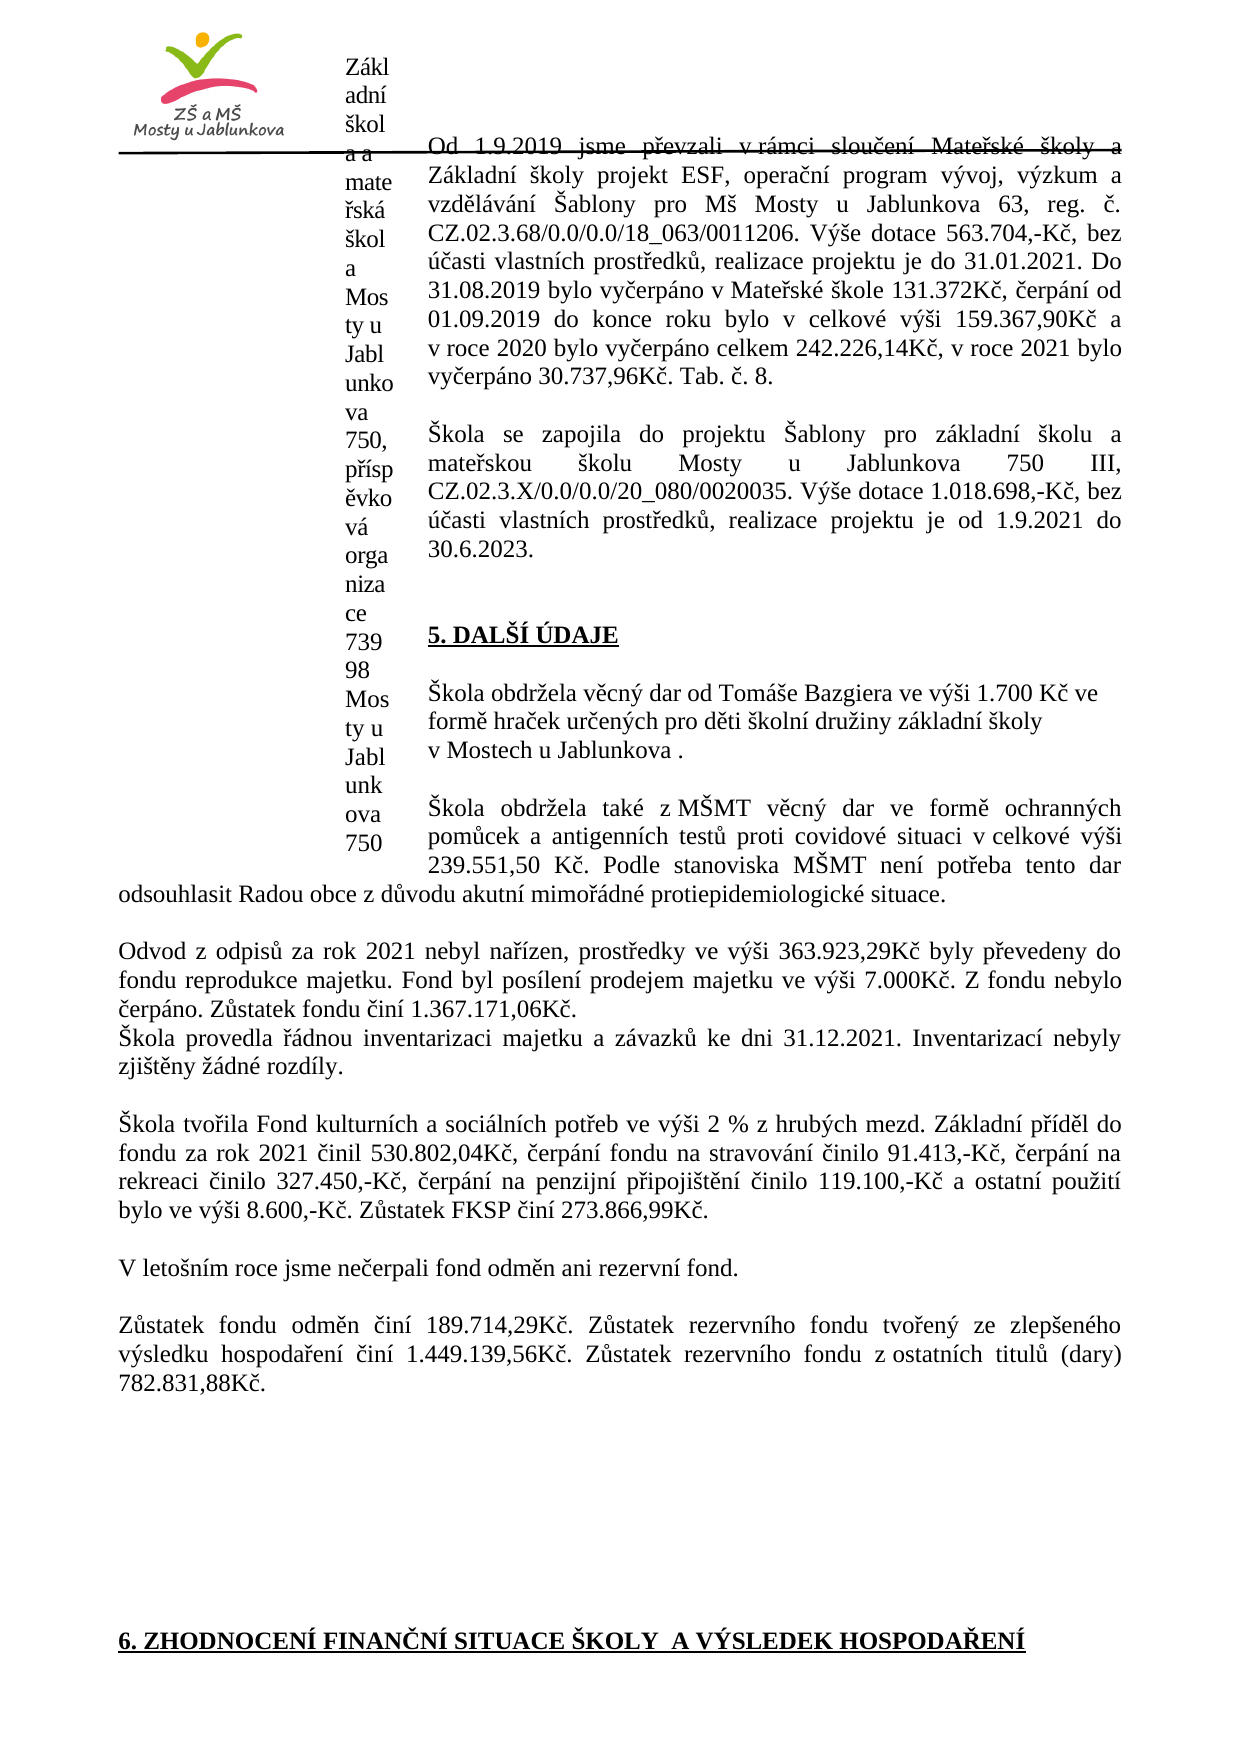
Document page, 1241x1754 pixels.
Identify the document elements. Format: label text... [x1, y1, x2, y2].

text Škola obdržela také z MŠMT věcný dar ve formě ochranných pomůcek a antigenních testů proti covidové situaci v celkové výši 239.551,50 Kč. Podle stanoviska MŠMT není potřeba tento dar odsouhlasit Radou obce z důvodu akutní mimořádné protiepidemiologické situace. [118, 793, 1122, 908]
picture [120, 25, 294, 131]
text Škola tvořila Fond kulturních a sociálních potřeb ve výši 2 % z hrubých mezd. Základní příděl do fondu za rok 2021 činil 530.802,04Kč, čerpání fondu na stravování činilo 91.413,-Kč, čerpání na rekreaci činilo 327.450,-Kč, čerpání na penzijní připojištění činilo 119.100,-Kč a ostatní použití bylo ve výši 8.600,-Kč. Zůstatek FKSP činí 273.866,99Kč. [118, 1109, 1122, 1224]
text Zůstatek fondu odměn činí 189.714,29Kč. Zůstatek rezervního fondu tvořený ze zlepšeného výsledku hospodaření činí 1.449.139,56Kč. Zůstatek rezervního fondu z ostatních titulů (dary) 782.831,88Kč. [118, 1310, 1122, 1396]
text 6. ZHODNOCENÍ FINANČNÍ SITUACE ŠKOLY A VÝSLEDEK HOSPODAŘENÍ [118, 1626, 1122, 1655]
text V letošním roce jsme nečerpali fond odměn ani rezervní fond. [118, 1253, 1122, 1281]
text 5. DALŠÍ ÚDAJE [118, 620, 1122, 649]
text Škola se zapojila do projektu Šablony pro základní školu a mateřskou školu Mosty u Jablunkova 750 III, CZ.02.3.X/0.0/0.0/20_080/0020035. Výše dotace 1.018.698,-Kč, bez účasti vlastních prostředků, realizace projektu je od 1.9.2021 do 30.6.2023. [118, 419, 1122, 563]
text Škola obdržela věcný dar od Tomáše Bazgiera ve výši 1.700 Kč ve formě hraček určených pro děti školní družiny základní školy v Mostech u Jablunkova . [118, 678, 1122, 764]
text Škola provedla řádnou inventarizaci majetku a závazků ke dni 31.12.2021. Inventarizací nebyly zjištěny žádné rozdíly. [118, 1023, 1122, 1080]
text Od 1.9.2019 jsme převzali v rámci sloučení Mateřské školy a Základní školy projekt ESF, operační program vývoj, výzkum a vzdělávání Šablony pro Mš Mosty u Jablunkova 63, reg. č. CZ.02.3.68/0.0/0.0/18_063/0011206. Výše dotace 563.704,-Kč, bez účasti vlastních prostředků, realizace projektu je do 31.01.2021. Do 31.08.2019 bylo vyčerpáno v Mateřské škole 131.372Kč, čerpání od 01.09.2019 do konce roku bylo v celkové výši 159.367,90Kč a v roce 2020 bylo vyčerpáno celkem 242.226,14Kč, v roce 2021 bylo vyčerpáno 30.737,96Kč. Tab. č. 8. [118, 131, 1122, 390]
text Odvod z odpisů za rok 2021 nebyl nařízen, prostředky ve výši 363.923,29Kč byly převedeny do fondu reprodukce majetku. Fond byl posílení prodejem majetku ve výši 7.000Kč. Z fondu nebylo čerpáno. Zůstatek fondu činí 1.367.171,06Kč. [118, 936, 1122, 1023]
